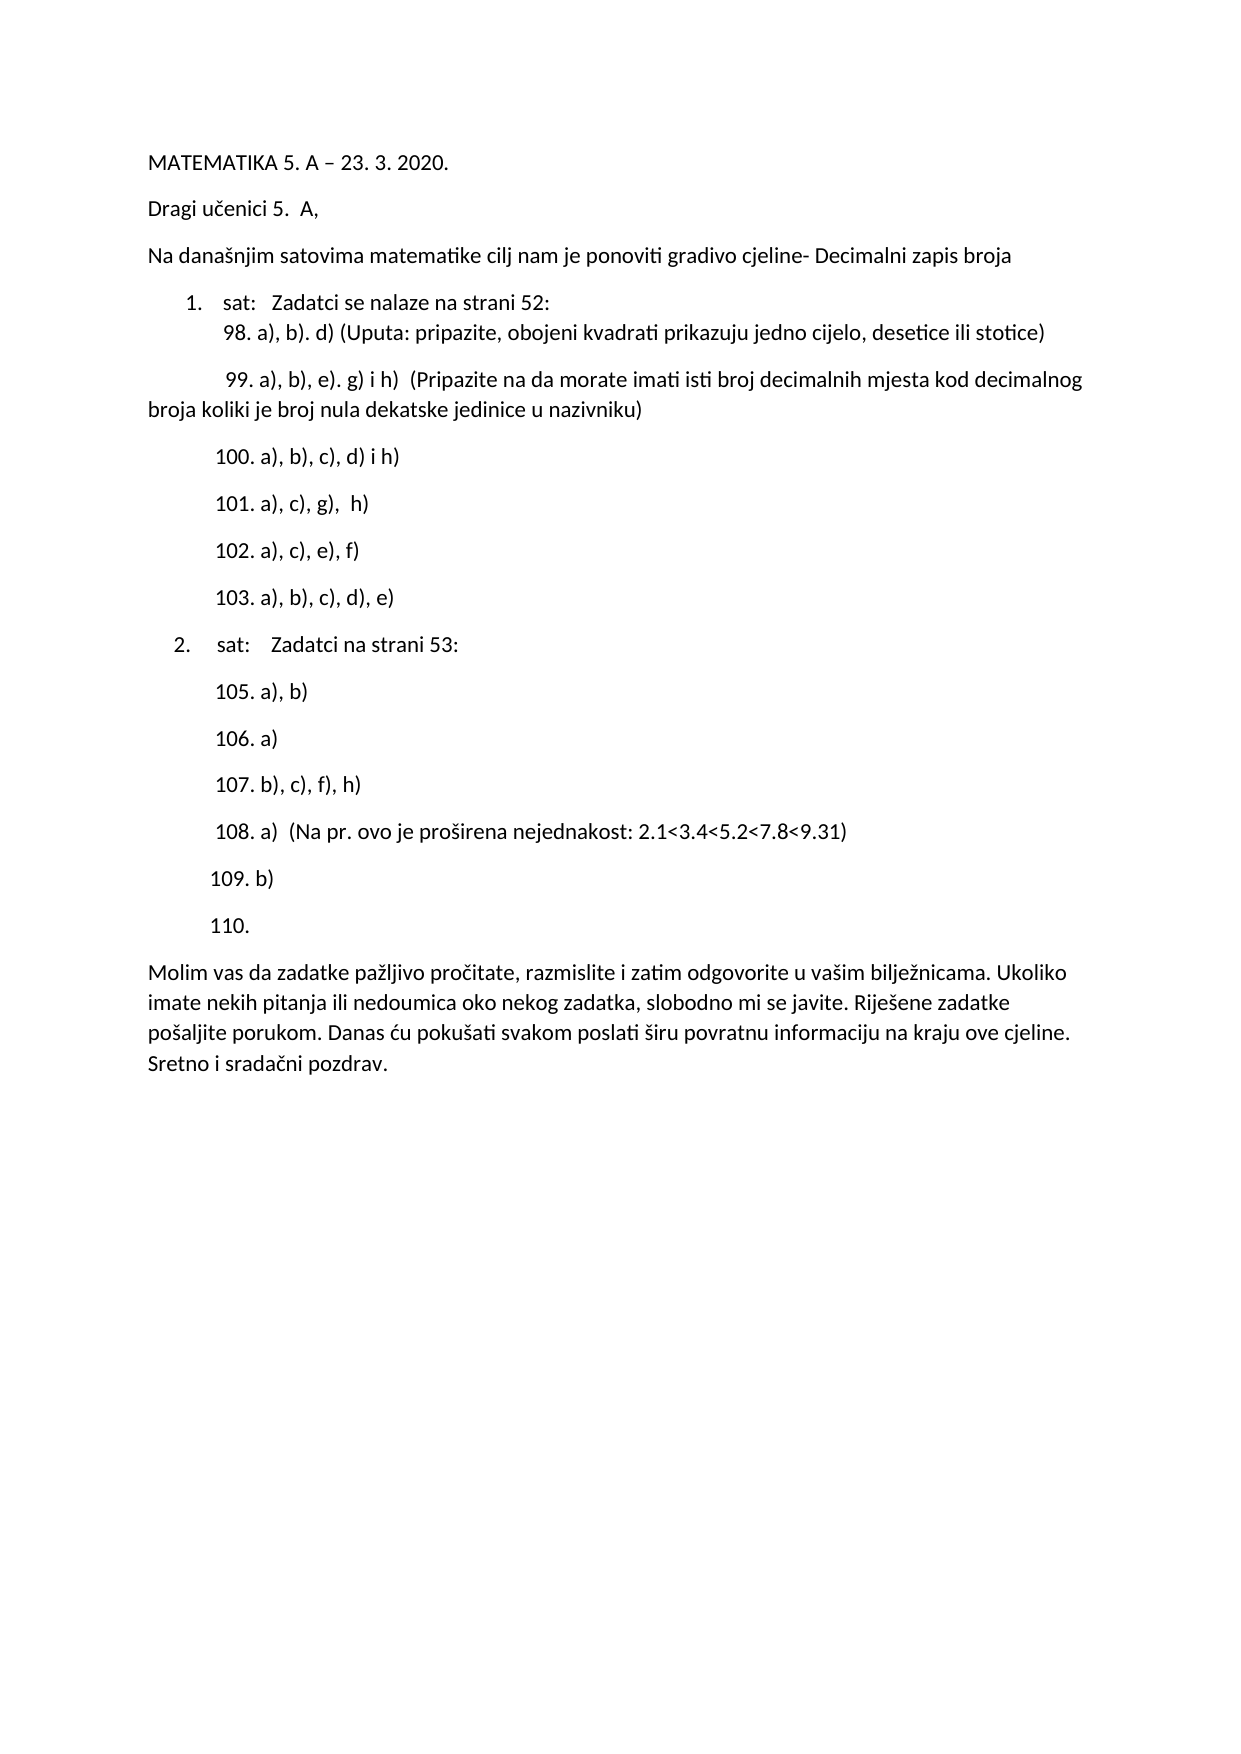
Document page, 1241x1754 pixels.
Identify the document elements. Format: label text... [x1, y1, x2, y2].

text Na današnjim satovima matematike cilj nam je ponoviti gradivo cjeline- Decimalni zapis broja [148, 241, 1093, 269]
text Molim vas da zadatke pažljivo pročitate, razmislite i zatim odgovorite u vašim bilježnicama. Ukoliko imate nekih pitanja ili nedoumica oko nekog zadatka, slobodno mi se javite. Riješene zadatke pošaljite porukom. Danas ću pokušati svakom poslati širu povratnu informaciju na kraju ove cjeline. Sretno i sradačni pozdrav. [148, 958, 1093, 1077]
list sat: Zadatci se nalaze na strani 52: [185, 288, 1093, 316]
list 98. a), b). d) (Uputa: pripazite, obojeni kvadrati prikazuju jedno cijelo, desetice ili stotice) [223, 318, 1093, 346]
text 99. a), b), e). g) i h) (Pripazite na da morate imati isti broj decimalnih mjesta kod decimalnog broja koliki je broj nula dekatske jedinice u nazivniku) [148, 365, 1093, 423]
text 109. b) [148, 864, 1093, 892]
text 100. a), b), c), d) i h) [148, 442, 1093, 470]
text 108. a) (Na pr. ovo je proširena nejednakost: 2.1<3.4<5.2<7.8<9.31) [148, 817, 1093, 845]
text 103. a), b), c), d), e) [148, 583, 1093, 611]
text 2. sat: Zadatci na strani 53: [148, 630, 1093, 658]
text MATEMATIKA 5. A – 23. 3. 2020. [148, 148, 1093, 176]
text 105. a), b) [148, 677, 1093, 705]
text 110. [148, 911, 1093, 939]
text 102. a), c), e), f) [148, 536, 1093, 564]
text Dragi učenici 5. A, [148, 194, 1093, 222]
text 107. b), c), f), h) [148, 771, 1093, 798]
text 101. a), c), g), h) [148, 489, 1093, 517]
text 106. a) [148, 724, 1093, 752]
